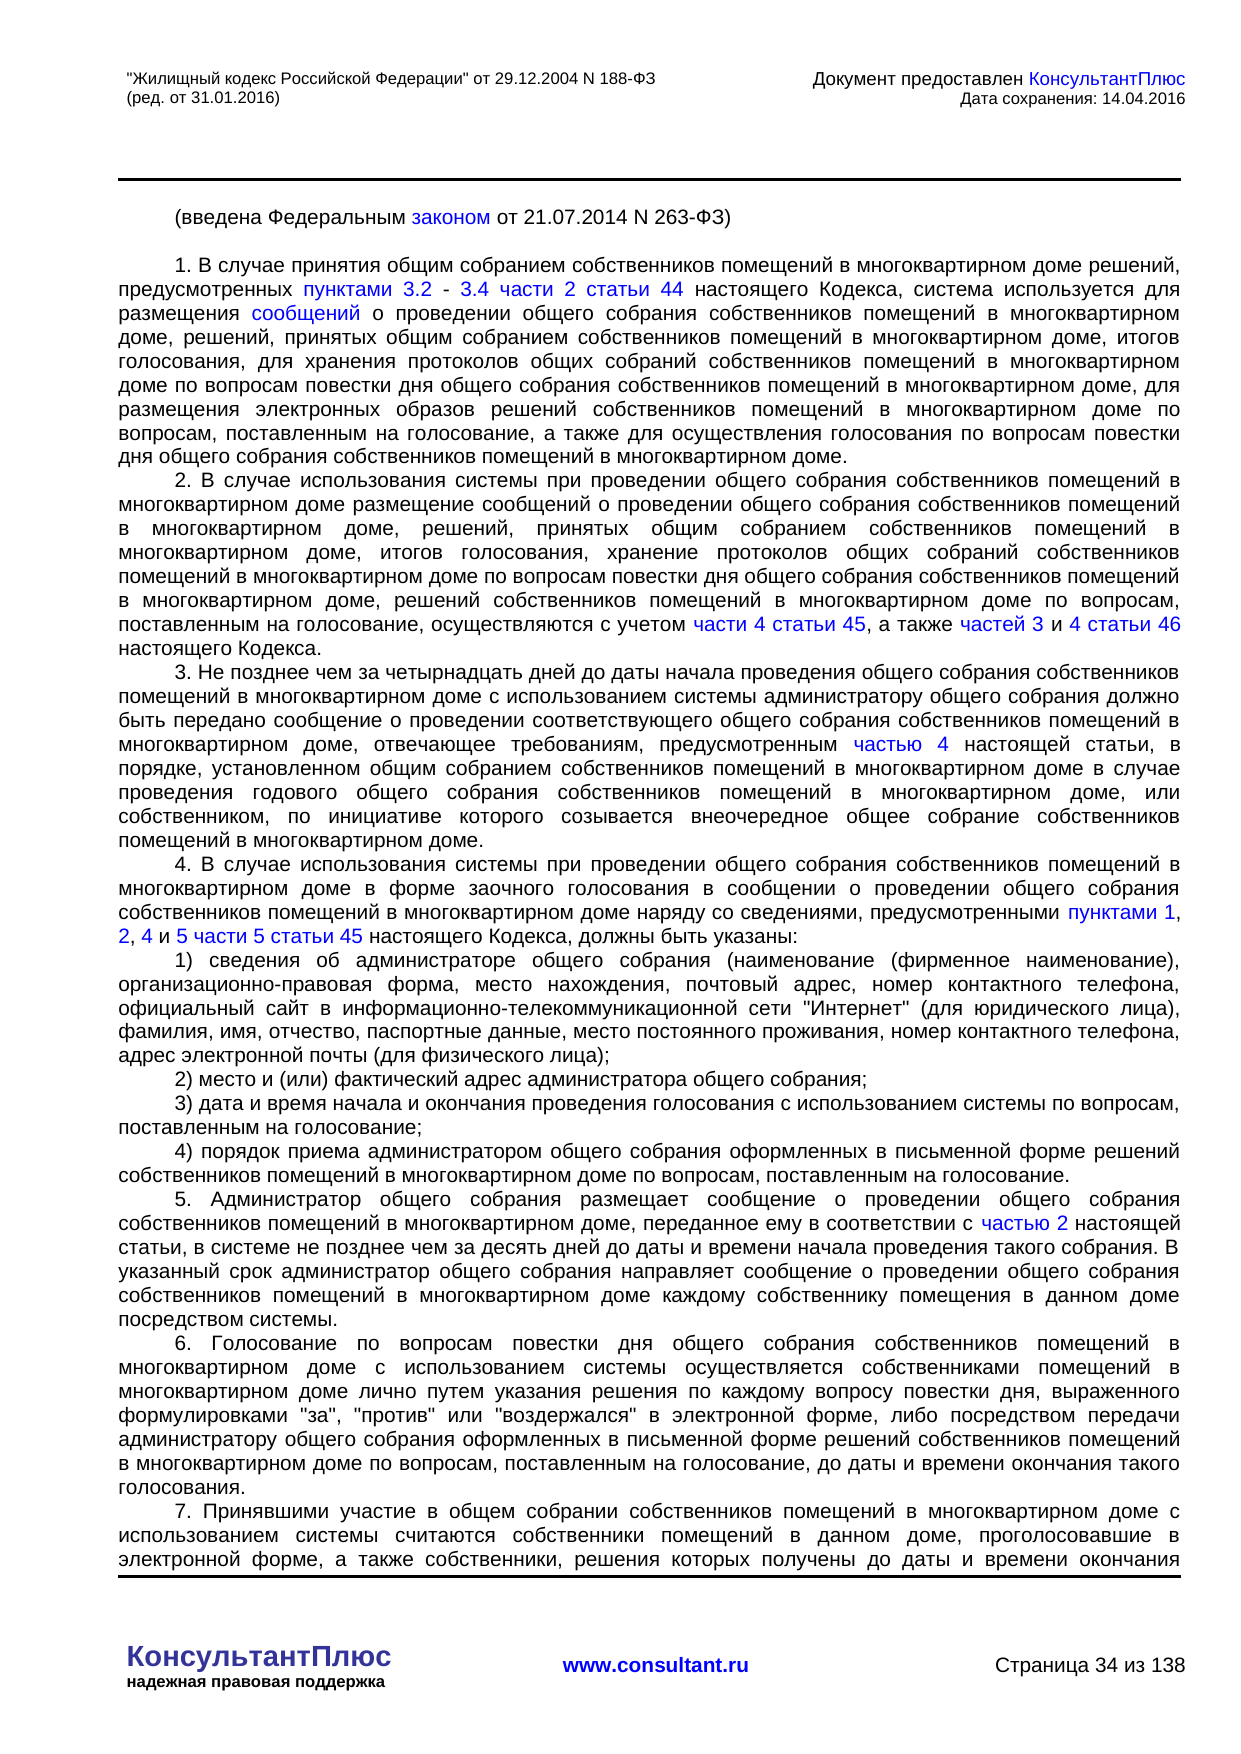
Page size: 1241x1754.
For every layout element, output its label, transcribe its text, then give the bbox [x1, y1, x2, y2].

text 4) порядок приема администратором общего собрания оформленных в письменной форме решений собственников помещений в многоквартирном доме по вопросам, поставленным на голосование. [118, 1139, 1181, 1187]
text 1. В случае принятия общим собранием собственников помещений в многоквартирном доме решений, предусмотренных пунктами 3.2 - 3.4 части 2 статьи 44 настоящего Кодекса, система используется для размещения сообщений о проведении общего собрания собственников помещений в многоквартирном доме, решений, принятых общим собранием собственников помещений в многоквартирном доме, итогов голосования, для хранения протоколов общих собраний собственников помещений в многоквартирном доме по вопросам повестки дня общего собрания собственников помещений в многоквартирном доме, для размещения электронных образов решений собственников помещений в многоквартирном доме по вопросам, поставленным на голосование, а также для осуществления голосования по вопросам повестки дня общего собрания собственников помещений в многоквартирном доме. [118, 253, 1181, 468]
text (введена Федеральным законом от 21.07.2014 N 263-ФЗ) [118, 205, 1181, 229]
text 4. В случае использования системы при проведении общего собрания собственников помещений в многоквартирном доме в форме заочного голосования в сообщении о проведении общего собрания собственников помещений в многоквартирном доме наряду со сведениями, предусмотренными пунктами 1, 2, 4 и 5 части 5 статьи 45 настоящего Кодекса, должны быть указаны: [118, 852, 1181, 947]
text 2) место и (или) фактический адрес администратора общего собрания; [118, 1067, 1181, 1091]
text 6. Голосование по вопросам повестки дня общего собрания собственников помещений в многоквартирном доме с использованием системы осуществляется собственниками помещений в многоквартирном доме лично путем указания решения по каждому вопросу повестки дня, выраженного формулировками "за", "против" или "воздержался" в электронной форме, либо посредством передачи администратору общего собрания оформленных в письменной форме решений собственников помещений в многоквартирном доме по вопросам, поставленным на голосование, до даты и времени окончания такого голосования. [118, 1331, 1181, 1498]
text 3) дата и время начала и окончания проведения голосования с использованием системы по вопросам, поставленным на голосование; [118, 1091, 1181, 1139]
text 5. Администратор общего собрания размещает сообщение о проведении общего собрания собственников помещений в многоквартирном доме, переданное ему в соответствии с частью 2 настоящей статьи, в системе не позднее чем за десять дней до даты и времени начала проведения такого собрания. В указанный срок администратор общего собрания направляет сообщение о проведении общего собрания собственников помещений в многоквартирном доме каждому собственнику помещения в данном доме посредством системы. [118, 1187, 1181, 1331]
text 3. Не позднее чем за четырнадцать дней до даты начала проведения общего собрания собственников помещений в многоквартирном доме с использованием системы администратору общего собрания должно быть передано сообщение о проведении соответствующего общего собрания собственников помещений в многоквартирном доме, отвечающее требованиям, предусмотренным частью 4 настоящей статьи, в порядке, установленном общим собранием собственников помещений в многоквартирном доме в случае проведения годового общего собрания собственников помещений в многоквартирном доме, или собственником, по инициативе которого созывается внеочередное общее собрание собственников помещений в многоквартирном доме. [118, 660, 1181, 852]
text 2. В случае использования системы при проведении общего собрания собственников помещений в многоквартирном доме размещение сообщений о проведении общего собрания собственников помещений в многоквартирном доме, решений, принятых общим собранием собственников помещений в многоквартирном доме, итогов голосования, хранение протоколов общих собраний собственников помещений в многоквартирном доме по вопросам повестки дня общего собрания собственников помещений в многоквартирном доме, решений собственников помещений в многоквартирном доме по вопросам, поставленным на голосование, осуществляются с учетом части 4 статьи 45, а также частей 3 и 4 статьи 46 настоящего Кодекса. [118, 468, 1181, 660]
text 1) сведения об администраторе общего собрания (наименование (фирменное наименование), организационно-правовая форма, место нахождения, почтовый адрес, номер контактного телефона, официальный сайт в информационно-телекоммуникационной сети "Интернет" (для юридического лица), фамилия, имя, отчество, паспортные данные, место постоянного проживания, номер контактного телефона, адрес электронной почты (для физического лица); [118, 947, 1181, 1067]
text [118, 1498, 1181, 1570]
